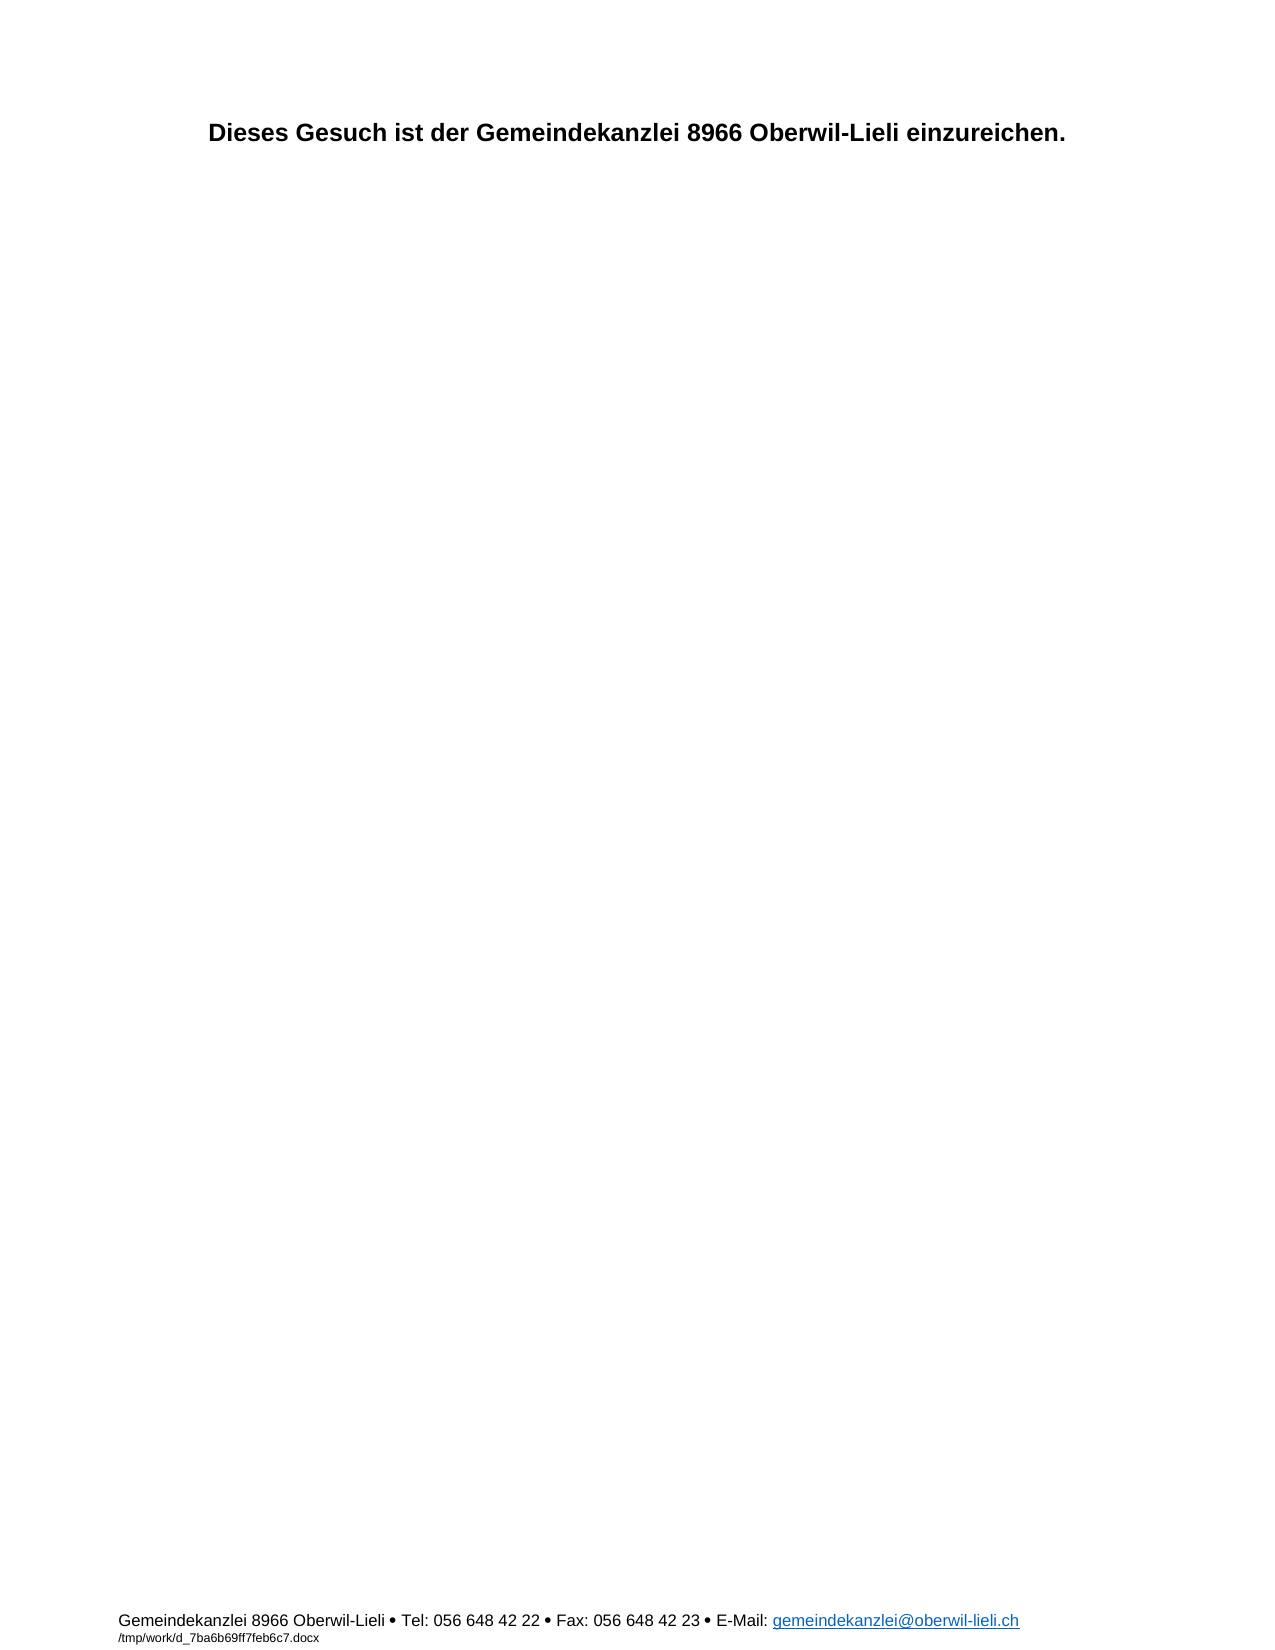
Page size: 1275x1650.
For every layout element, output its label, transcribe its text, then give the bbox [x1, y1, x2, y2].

text Dieses Gesuch ist der Gemeindekanzlei 8966 Oberwil-Lieli einzureichen. [118, 118, 1157, 147]
